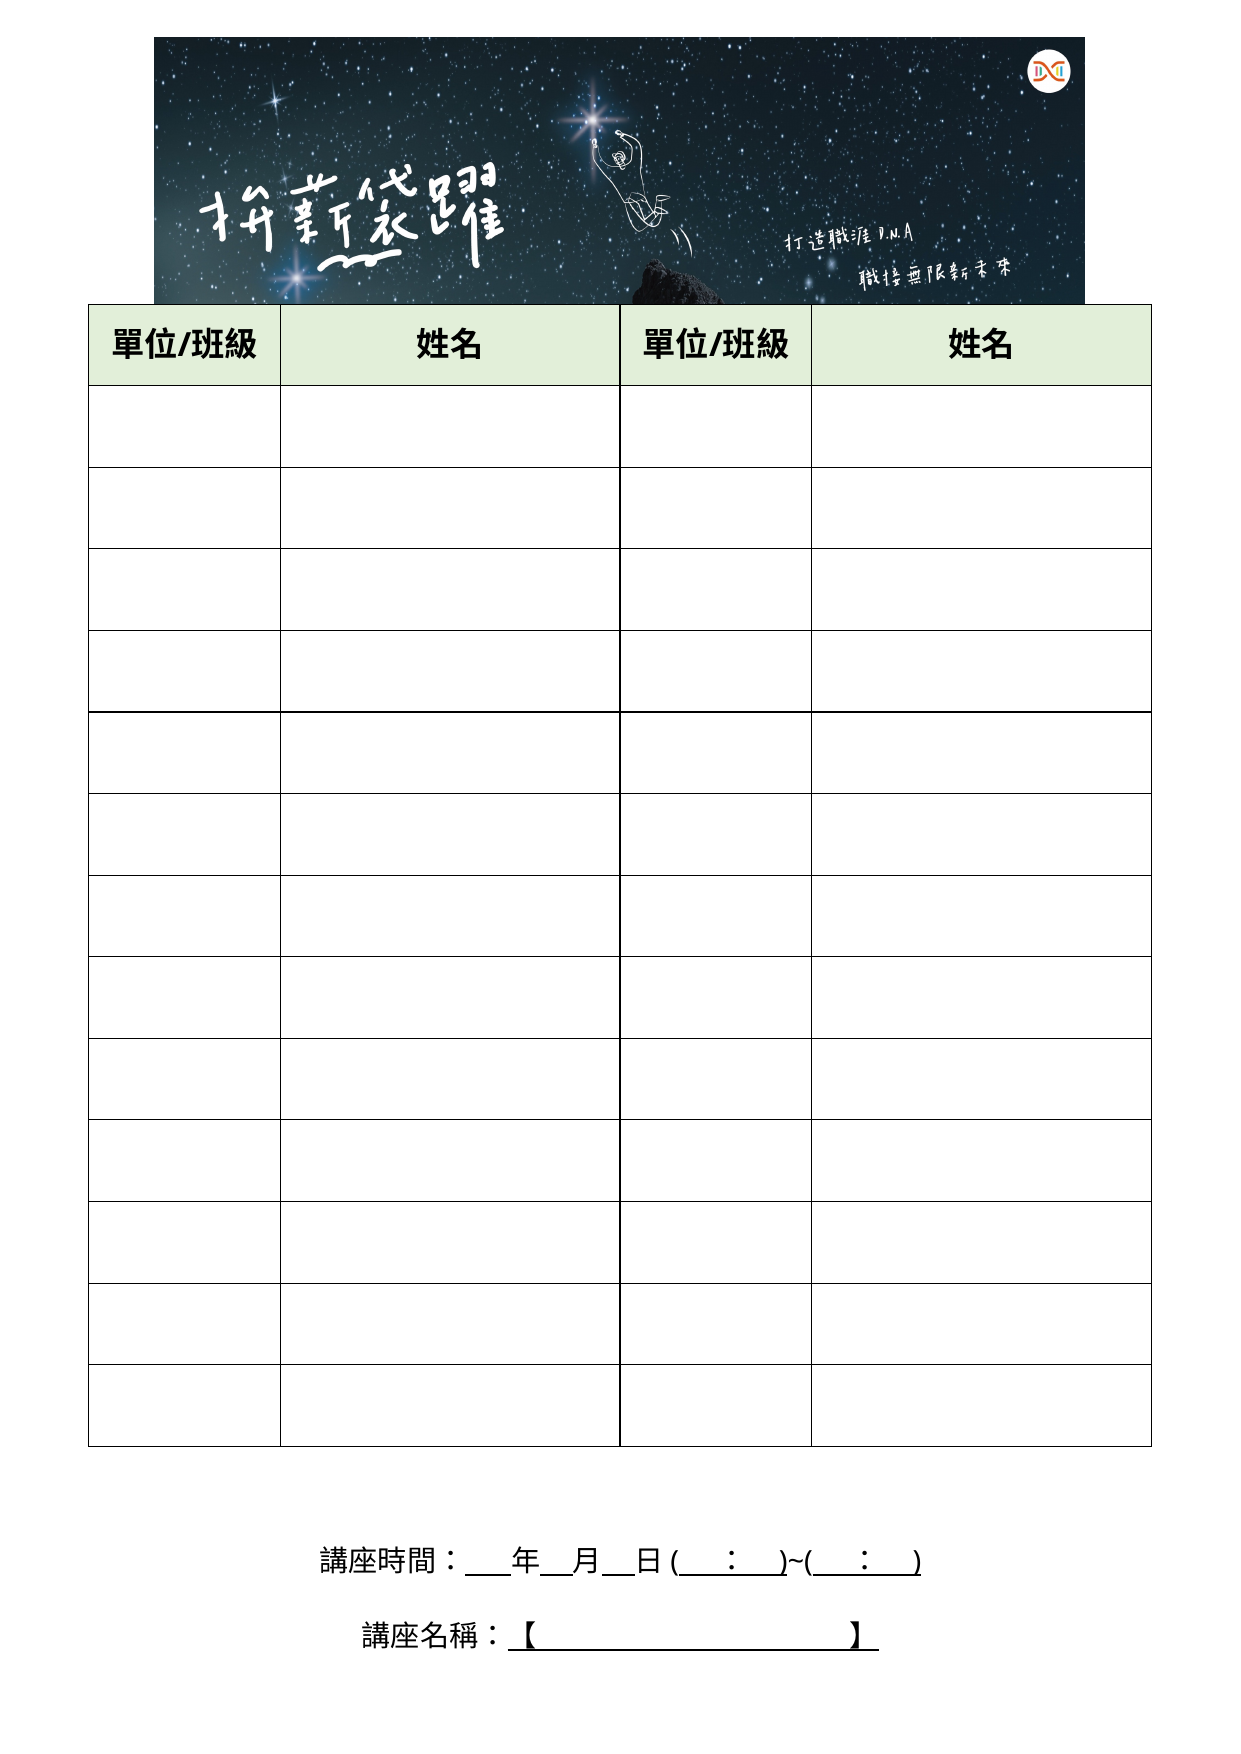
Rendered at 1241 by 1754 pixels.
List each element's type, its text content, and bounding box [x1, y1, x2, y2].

table_cell [89, 876, 280, 956]
table_cell [812, 794, 1151, 874]
text 職涯輔導講座 活動簽到單 講座時間： 年 月 日 ( ： )~( ： ) [89, 1447, 1152, 1597]
table_cell [281, 631, 619, 711]
table_cell [812, 713, 1151, 793]
table_cell [89, 1039, 280, 1119]
table_cell [89, 957, 280, 1038]
table_cell [281, 876, 619, 956]
table_cell [89, 468, 280, 548]
table_cell [89, 1202, 280, 1282]
table_cell [89, 1284, 280, 1364]
table_cell [89, 1365, 280, 1446]
table_cell [281, 1284, 619, 1364]
table_cell [281, 794, 619, 874]
table_cell [812, 549, 1151, 630]
table_cell [621, 631, 811, 711]
table_header 姓名 [812, 305, 1151, 385]
table_cell [621, 876, 811, 956]
table_cell [89, 713, 280, 793]
table_cell [812, 957, 1151, 1038]
table_cell [621, 1039, 811, 1119]
table_cell [812, 1284, 1151, 1364]
table_cell [621, 1202, 811, 1282]
table_header 單位/班級 [621, 305, 811, 385]
table_header 姓名 [281, 305, 619, 385]
table_cell [621, 468, 811, 548]
table_cell [812, 1202, 1151, 1282]
text 講座名稱：【 】 [89, 1597, 1152, 1672]
table_cell [281, 468, 619, 548]
table_cell [281, 1202, 619, 1282]
table_cell [89, 549, 280, 630]
table_cell [621, 549, 811, 630]
table_cell [89, 386, 280, 467]
table_cell [281, 549, 619, 630]
table_cell [281, 957, 619, 1038]
table_cell [812, 631, 1151, 711]
table_cell [812, 1120, 1151, 1201]
table_cell [89, 794, 280, 874]
table_cell [281, 713, 619, 793]
table_cell [621, 713, 811, 793]
table_cell [281, 1120, 619, 1201]
table_cell [812, 876, 1151, 956]
table_cell [812, 1039, 1151, 1119]
table_cell [812, 386, 1151, 467]
table_cell [621, 386, 811, 467]
table_cell [281, 1365, 619, 1446]
table_cell [621, 1365, 811, 1446]
table_cell [812, 1365, 1151, 1446]
table_cell [89, 631, 280, 711]
table_cell [621, 957, 811, 1038]
table_cell [621, 794, 811, 874]
table_header 單位/班級 [89, 305, 280, 385]
table_cell [89, 1120, 280, 1201]
table_cell [621, 1284, 811, 1364]
table_cell [281, 1039, 619, 1119]
picture [154, 37, 1085, 304]
table_cell [281, 386, 619, 467]
table_cell [812, 468, 1151, 548]
table_cell [621, 1120, 811, 1201]
